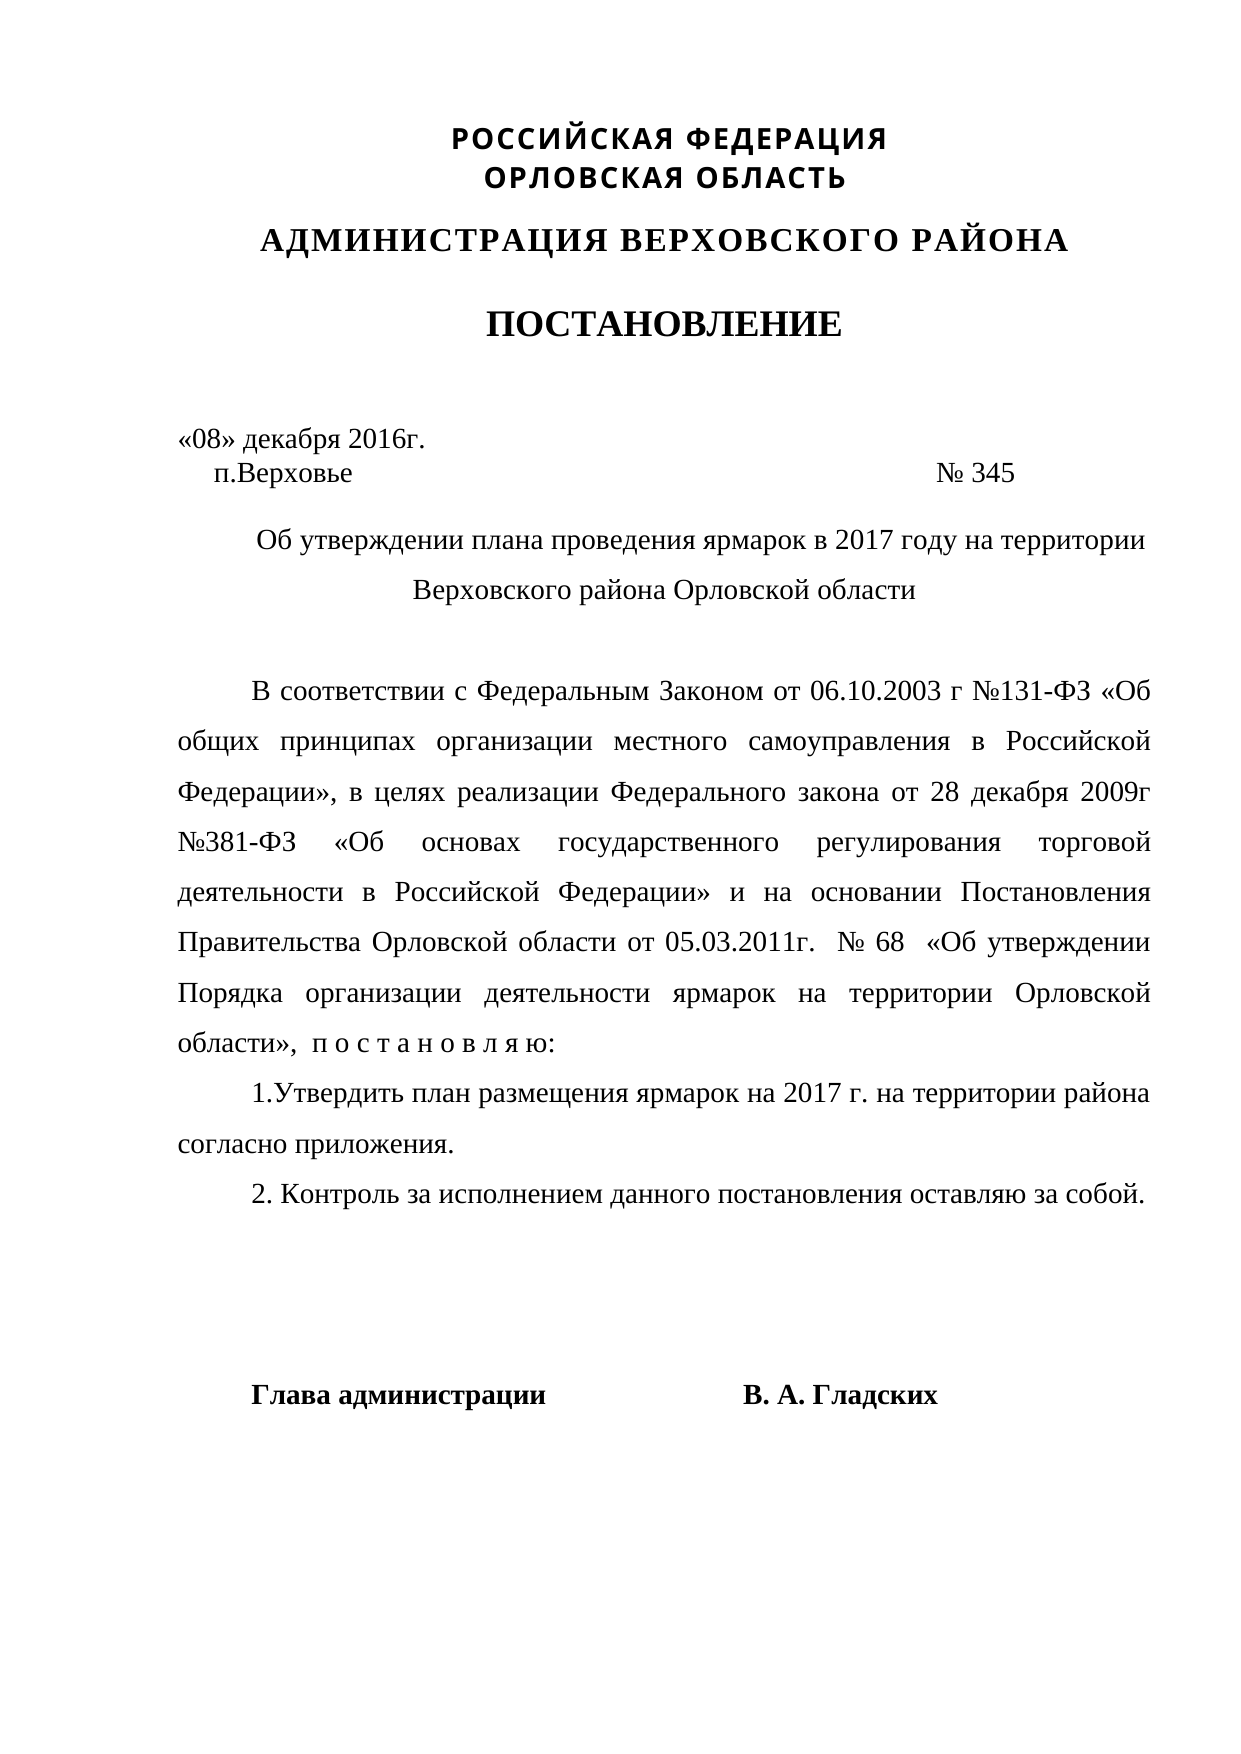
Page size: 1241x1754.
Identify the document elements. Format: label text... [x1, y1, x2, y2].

text Об утверждении плана проведения ярмарок в 2017 году на территории Верховского района Орловской области [177, 522, 1152, 606]
text 2. Контроль за исполнением данного постановления оставляю за собой. [177, 1176, 1152, 1210]
text 1.Утвердить план размещения ярмарок на 2017 г. на территории района согласно приложения. [177, 1076, 1152, 1159]
text АДМИНИСТРАЦИЯ ВЕРХОВСКОГО РАЙОНА [177, 220, 1152, 258]
text «08» декабря 2016г. [177, 421, 1152, 455]
text п.Верховье № 345 [177, 455, 1152, 488]
text РОССИЙСКАЯ ФЕДЕРАЦИЯ [177, 118, 1152, 158]
text ОРЛОВСКАЯ ОБЛАСТЬ [177, 158, 1152, 197]
text В соответствии с Федеральным Законом от 06.10.2003 г №131-ФЗ «Об общих принципах организации местного самоуправления в Российской Федерации», в целях реализации Федерального закона от 28 декабря 2009г №381-ФЗ «Об основах государственного регулирования торговой деятельности в Российской Федерации» и на основании Постановления Правительства Орловской области от 05.03.2011г. № 68 «Об утверждении Порядка организации деятельности ярмарок на территории Орловской области», п о с т а н о в л я ю: [177, 673, 1152, 1059]
text ПОСТАНОВЛЕНИЕ [177, 302, 1152, 345]
subtitle Глава администрации В. А. Гладских [177, 1377, 1152, 1411]
